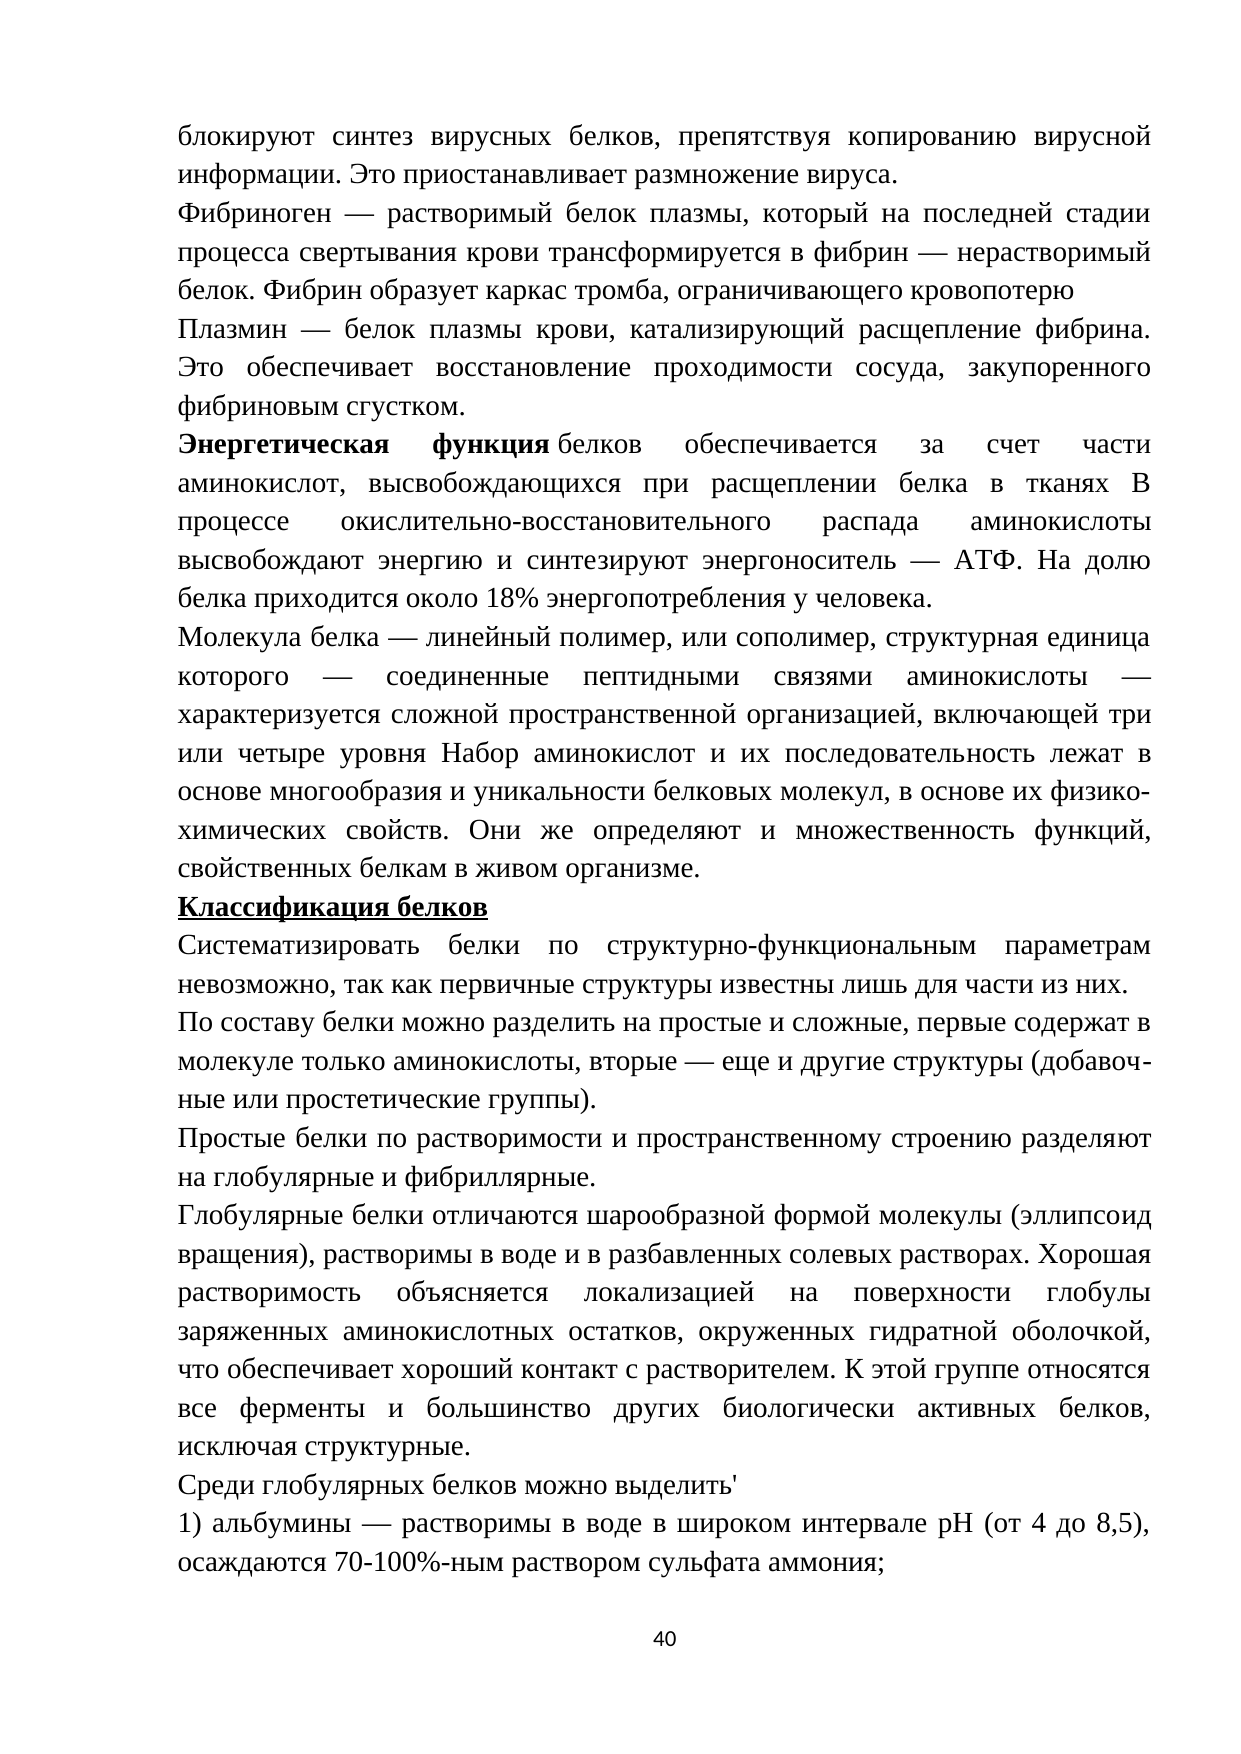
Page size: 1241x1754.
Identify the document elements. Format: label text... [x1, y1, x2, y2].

text Глобулярные белки отличаются шарообразной формой молекулы (эллипсоид вращения), растворимы в воде и в разбавленных солевых растворах. Хорошая растворимость объясняется локализацией на поверхности глобулы заряженных аминокислотных остатков, окруженных гидратной оболочкой, что обеспечивает хороший контакт с растворителем. К этой группе относятся все ферменты и большинство других биологически активных белков, исключая структурные. [177, 1197, 1152, 1462]
text Молекула белка — линейный полимер, или сополимер, структурная единица которого — соединенные пептидными связями аминокислоты — характеризуется сложной пространственной организацией, включающей три или четыре уровня Набор аминокислот и их последовательность лежат в основе многообразия и уникальности белковых молекул, в основе их физико-химических свойств. Они же определяют и множественность функций, свойственных белкам в живом организме. [177, 619, 1152, 884]
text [177, 118, 1152, 190]
text Энергетическая функция белков обеспечивается за счет части аминокислот, высвобождающихся при расщеплении белка в тканях В процессе окислительно-восстановительного распада аминокислоты высвобождают энергию и синтезируют энергоноситель — АТФ. На долю белка приходится около 18% энергопотребления у человека. [177, 426, 1152, 614]
text 1) альбумины — растворимы в воде в широком интервале рН (от 4 до 8,5), осаждаются 70-100%-ным раствором сульфата аммония; [177, 1506, 1152, 1578]
text Простые белки по растворимости и пространственному строению разделяют на глобулярные и фибриллярные. [177, 1120, 1152, 1192]
text Классификация белков [177, 889, 1152, 922]
text Систематизировать белки по структурно-функциональным параметрам невозможно, так как первичные структуры известны лишь для части из них. [177, 927, 1152, 999]
text Плазмин — белок плазмы крови, катализирующий расщепление фибрина. Это обеспечивает восстановление проходимости сосуда, закупоренного фибриновым сгустком. [177, 311, 1152, 421]
text Фибриноген — растворимый белок плазмы, который на последней стадии процесса свертывания крови трансформируется в фибрин — нерастворимый белок. Фибрин образует каркас тромба, ограничивающего кровопотерю [177, 195, 1152, 306]
text Среди глобулярных белков можно выделить' [177, 1467, 1152, 1501]
text По составу белки можно разделить на простые и сложные, первые содержат в молекуле только аминокислоты, вторые — еще и другие структуры (добавочные или простетические группы). [177, 1004, 1152, 1115]
